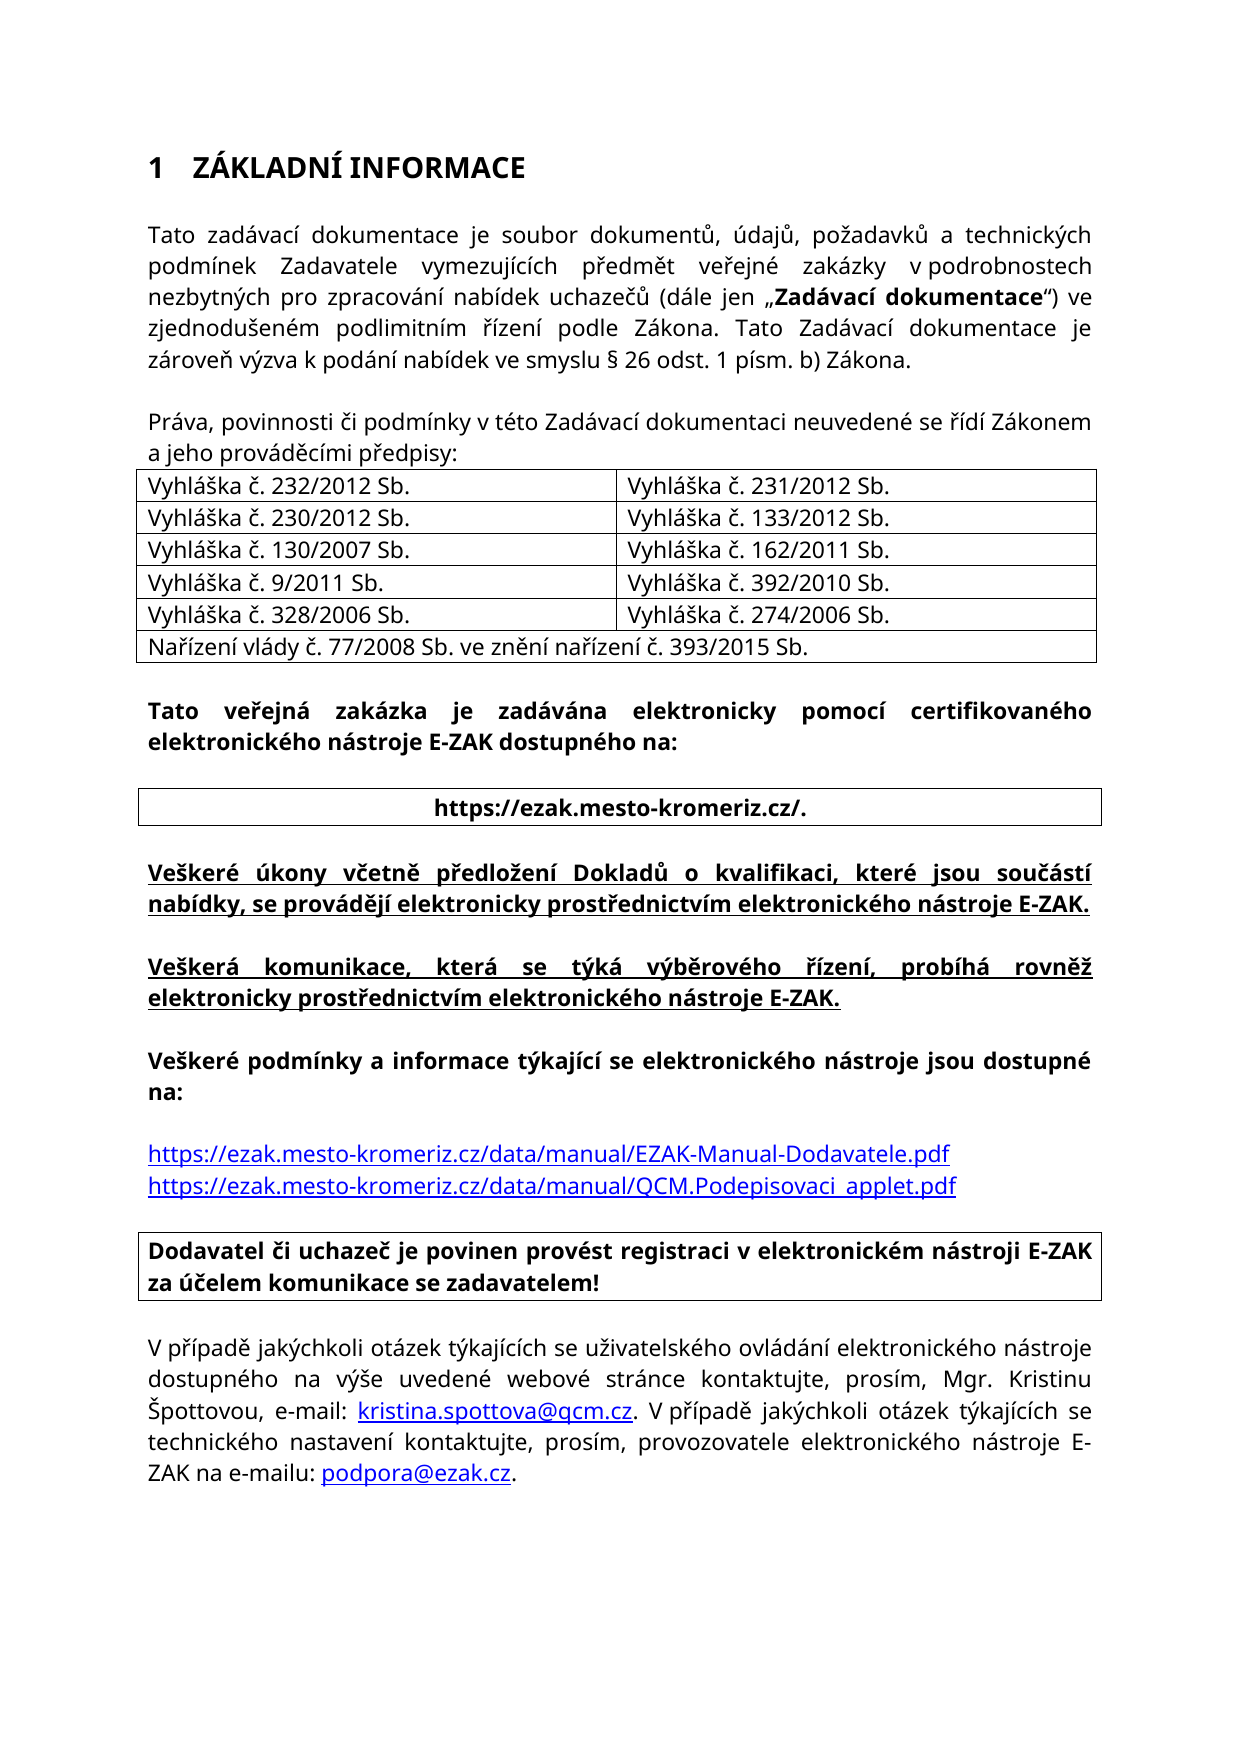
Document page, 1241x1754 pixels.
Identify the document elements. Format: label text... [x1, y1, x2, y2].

table_cell Vyhláška č. 328/2006 Sb. [137, 599, 616, 630]
table_cell Vyhláška č. 274/2006 Sb. [617, 599, 1096, 630]
text V případě jakýchkoli otázek týkajících se uživatelského ovládání elektronického nástroje dostupného na výše uvedené webové stránce kontaktujte, prosím, Mgr. Kristinu Špottovou, e-mail: kristina.spottova@qcm.cz. V případě jakýchkoli otázek týkajících se technického nastavení kontaktujte, prosím, provozovatele elektronického nástroje E-ZAK na e-mailu: podpora@ezak.cz. [148, 1332, 1093, 1488]
text Práva, povinnosti či podmínky v této Zadávací dokumentaci neuvedené se řídí Zákonem a jeho prováděcími předpisy: [148, 406, 1093, 468]
text Veškeré úkony včetně předložení Dokladů o kvalifikaci, které jsou součástí nabídky, se provádějí elektronicky prostřednictvím elektronického nástroje E-ZAK. [148, 857, 1093, 919]
table_cell Vyhláška č. 130/2007 Sb. [137, 534, 616, 565]
subtitle ZÁKLADNÍ INFORMACE [148, 148, 1093, 187]
table_cell Vyhláška č. 392/2010 Sb. [617, 566, 1096, 598]
table_cell Nařízení vlády č. 77/2008 Sb. ve znění nařízení č. 393/2015 Sb. [137, 631, 1096, 662]
table_header Vyhláška č. 232/2012 Sb. [137, 470, 616, 501]
text https://ezak.mesto-kromeriz.cz/. [139, 789, 1101, 825]
table_header Vyhláška č. 231/2012 Sb. [617, 470, 1096, 501]
table_cell Vyhláška č. 230/2012 Sb. [137, 502, 616, 533]
table_cell Vyhláška č. 9/2011 Sb. [137, 566, 616, 598]
text Tato zadávací dokumentace je soubor dokumentů, údajů, požadavků a technických podmínek Zadavatele vymezujících předmět veřejné zakázky v podrobnostech nezbytných pro zpracování nabídek uchazečů (dále jen „Zadávací dokumentace“) ve zjednodušeném podlimitním řízení podle Zákona. Tato Zadávací dokumentace je zároveň výzva k podání nabídek ve smyslu § 26 odst. 1 písm. b) Zákona. [148, 218, 1093, 375]
text https://ezak.mesto-kromeriz.cz/data/manual/QCM.Podepisovaci_applet.pdf [148, 1169, 1093, 1201]
text Tato veřejná zakázka je zadávána elektronicky pomocí certifikovaného elektronického nástroje E-ZAK dostupného na: [148, 694, 1093, 757]
text Veškerá komunikace, která se týká výběrového řízení, probíhá rovněž elektronicky prostřednictvím elektronického nástroje E-ZAK. [148, 979, 1093, 1013]
text Dodavatel či uchazeč je povinen provést registraci v elektronickém nástroji E-ZAK za účelem komunikace se zadavatelem! [139, 1233, 1101, 1300]
text https://ezak.mesto-kromeriz.cz/data/manual/EZAK-Manual-Dodavatele.pdf [148, 1138, 1093, 1169]
table_cell Vyhláška č. 162/2011 Sb. [617, 534, 1096, 565]
text Veškeré podmínky a informace týkající se elektronického nástroje jsou dostupné na: [148, 1044, 1093, 1107]
table_cell Vyhláška č. 133/2012 Sb. [617, 502, 1096, 533]
text Veškerá komunikace, která se týká výběrového řízení, probíhá rovněž elektronicky prostřednictvím elektronického nástroje E-ZAK. [148, 951, 1093, 977]
